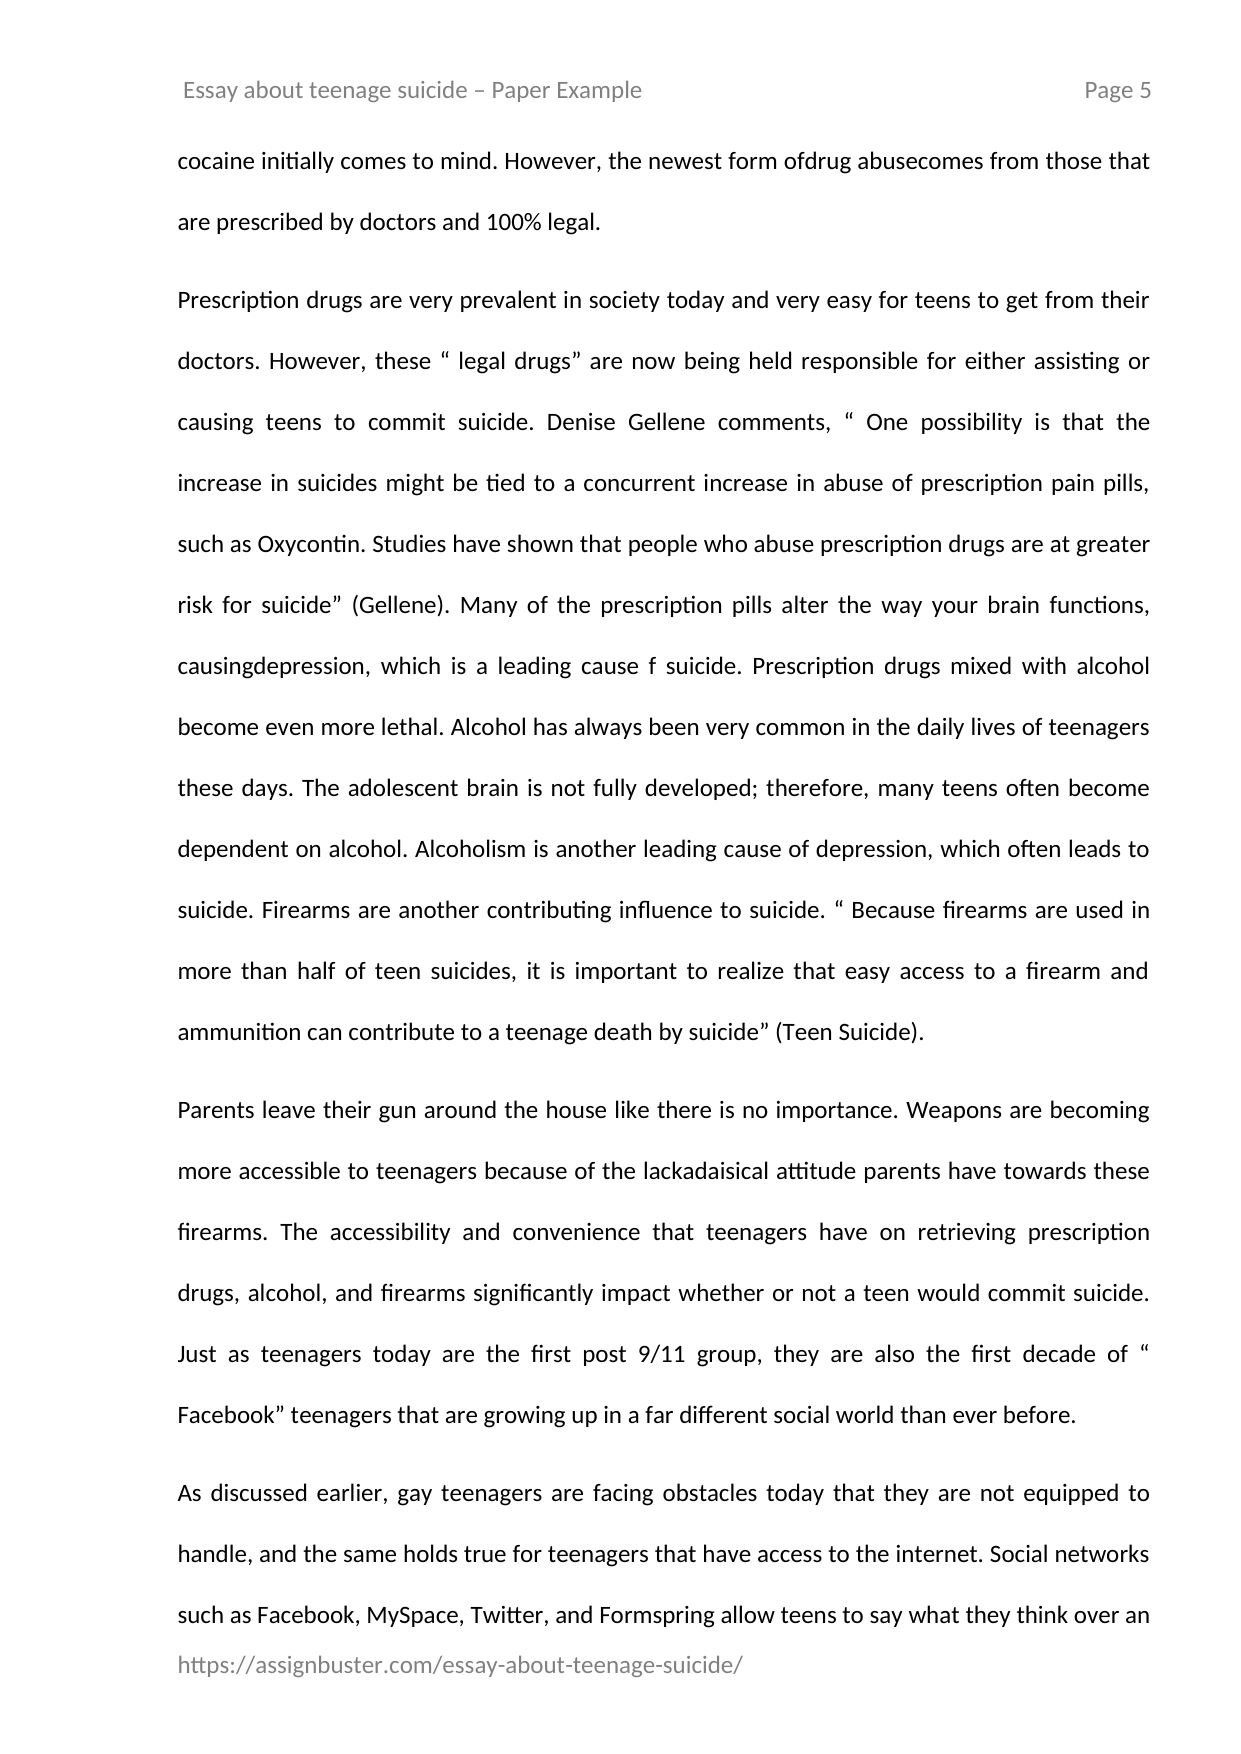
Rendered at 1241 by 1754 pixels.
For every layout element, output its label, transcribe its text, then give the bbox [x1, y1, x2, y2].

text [177, 1477, 1152, 1629]
text Parents leave their gun around the house like there is no importance. Weapons are becoming more accessible to teenagers because of the lackadaisical attitude parents have towards these firearms. The accessibility and convenience that teenagers have on retrieving prescription drugs, alcohol, and firearms significantly impact whether or not a teen would commit suicide. Just as teenagers today are the first post 9/11 group, they are also the first decade of “ Facebook” teenagers that are growing up in a far different social world than ever before. [177, 1094, 1152, 1430]
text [177, 145, 1152, 237]
text Prescription drugs are very prevalent in society today and very easy for teens to get from their doctors. However, these “ legal drugs” are now being held responsible for either assisting or causing teens to commit suicide. Denise Gellene comments, “ One possibility is that the increase in suicides might be tied to a concurrent increase in abuse of prescription pain pills, such as Oxycontin. Studies have shown that people who abuse prescription drugs are at greater risk for suicide” (Gellene). Many of the prescription pills alter the way your brain functions, causingdepression, which is a leading cause f suicide. Prescription drugs mixed with alcohol become even more lethal. Alcohol has always been very common in the daily lives of teenagers these days. The adolescent brain is not fully developed; therefore, many teens often become dependent on alcohol. Alcoholism is another leading cause of depression, which often leads to suicide. Firearms are another contributing influence to suicide. “ Because firearms are used in more than half of teen suicides, it is important to realize that easy access to a firearm and ammunition can contribute to a teenage death by suicide” (Teen Suicide). [177, 284, 1152, 1047]
